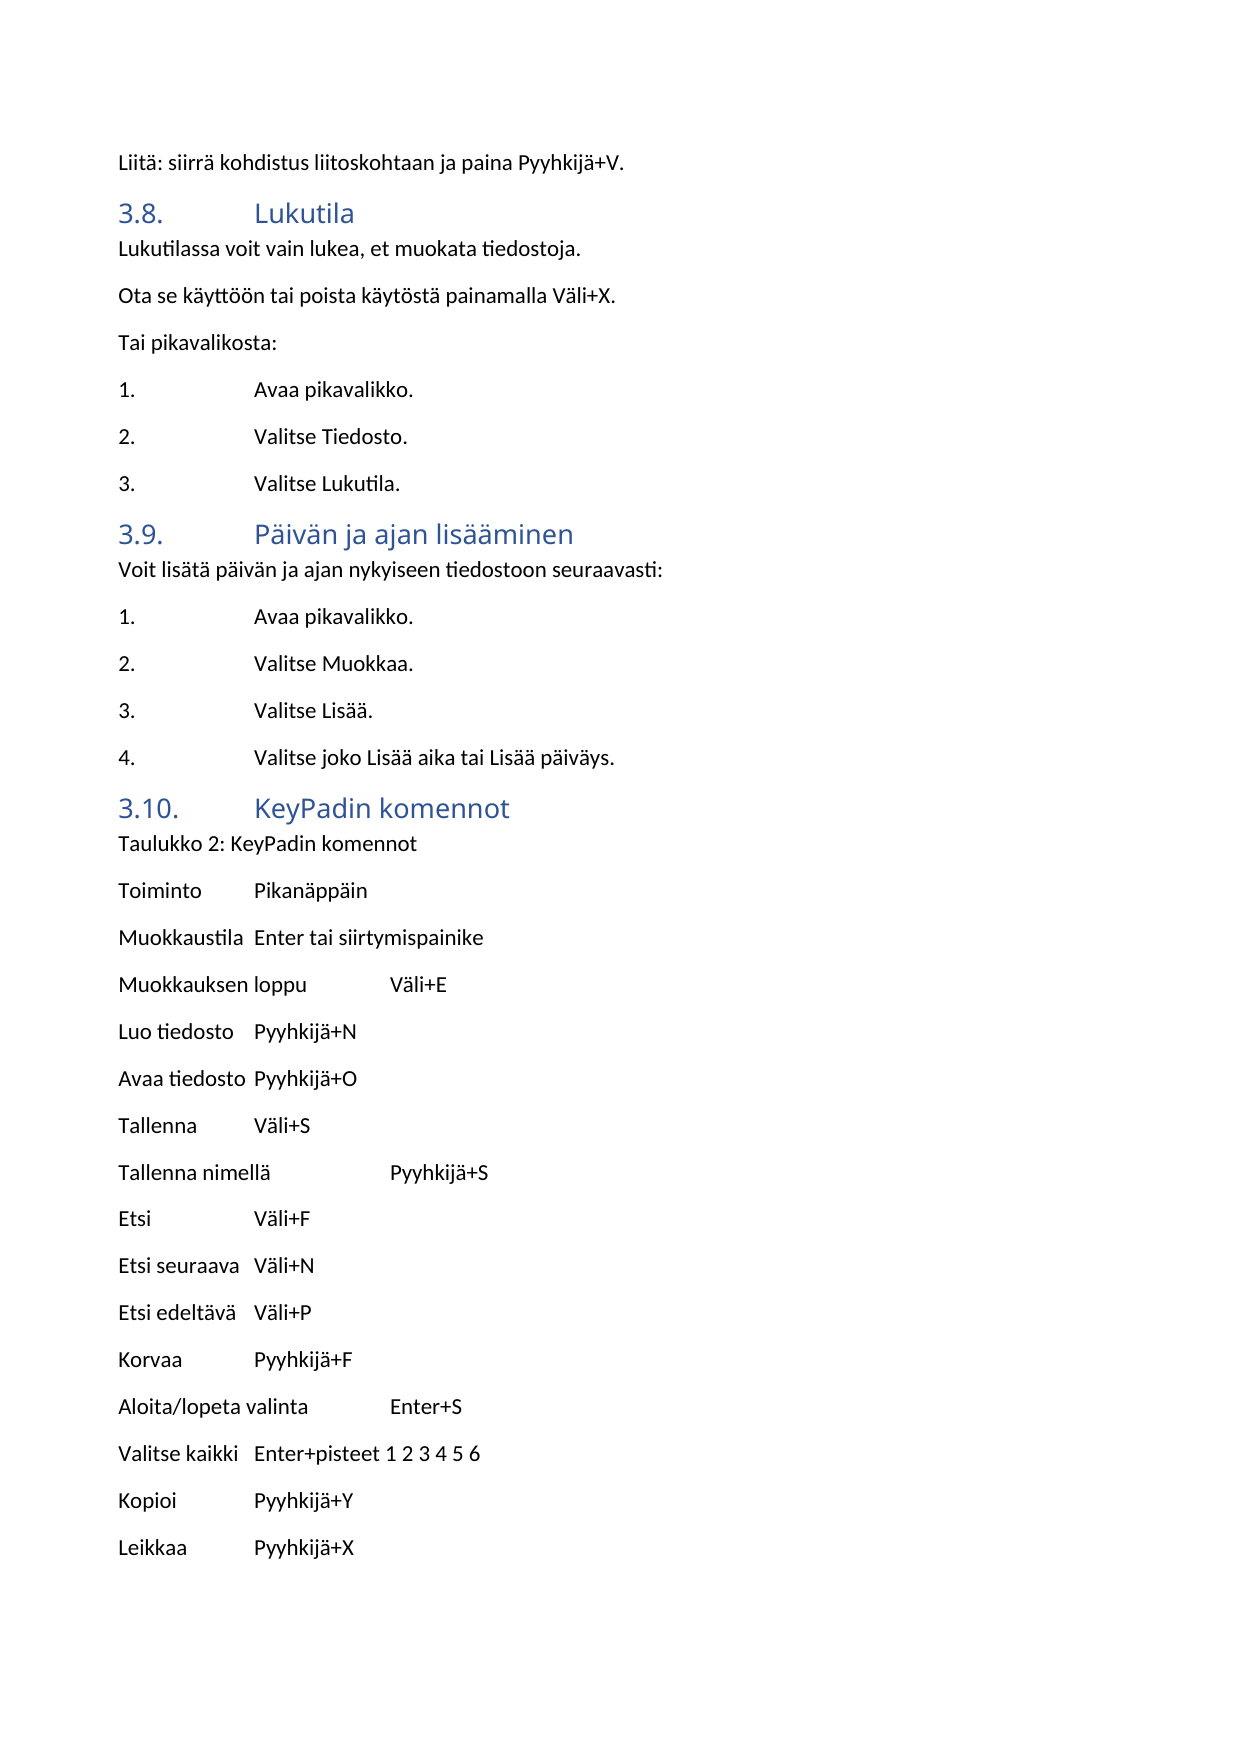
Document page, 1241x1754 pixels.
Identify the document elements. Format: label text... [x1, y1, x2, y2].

text Muokkaustila Enter tai siirtymispainike [118, 923, 1122, 951]
text 3. Valitse Lisää. [118, 696, 1122, 724]
text Kopioi Pyyhkijä+Y [118, 1486, 1122, 1514]
text Muokkauksen loppu Väli+E [118, 970, 1122, 998]
text 1. Avaa pikavalikko. [118, 602, 1122, 630]
text 4. Valitse joko Lisää aika tai Lisää päiväys. [118, 743, 1122, 771]
text Toiminto Pikanäppäin [118, 876, 1122, 904]
subtitle 3.9. Päivän ja ajan lisääminen [118, 516, 1122, 552]
text 2. Valitse Tiedosto. [118, 422, 1122, 450]
text Ota se käyttöön tai poista käytöstä painamalla Väli+X. [118, 281, 1122, 309]
text Etsi seuraava Väli+N [118, 1251, 1122, 1279]
subtitle 3.10. KeyPadin komennot [118, 790, 1122, 827]
text Leikkaa Pyyhkijä+X [118, 1533, 1122, 1561]
text Etsi edeltävä Väli+P [118, 1298, 1122, 1326]
text 1. Avaa pikavalikko. [118, 375, 1122, 403]
text Korvaa Pyyhkijä+F [118, 1345, 1122, 1373]
text Luo tiedosto Pyyhkijä+N [118, 1017, 1122, 1045]
text Taulukko 2: KeyPadin komennot [118, 829, 1122, 857]
text Valitse kaikki Enter+pisteet 1 2 3 4 5 6 [118, 1439, 1122, 1467]
text 2. Valitse Muokkaa. [118, 649, 1122, 677]
text Tallenna Väli+S [118, 1111, 1122, 1139]
text Lukutilassa voit vain lukea, et muokata tiedostoja. [118, 234, 1122, 262]
text Tallenna nimellä Pyyhkijä+S [118, 1158, 1122, 1186]
text Voit lisätä päivän ja ajan nykyiseen tiedostoon seuraavasti: [118, 555, 1122, 583]
text Avaa tiedosto Pyyhkijä+O [118, 1064, 1122, 1092]
text Aloita/lopeta valinta Enter+S [118, 1392, 1122, 1420]
subtitle 3.8. Lukutila [118, 194, 1122, 231]
text Tai pikavalikosta: [118, 328, 1122, 356]
text Liitä: siirrä kohdistus liitoskohtaan ja paina Pyyhkijä+V. [118, 148, 1122, 176]
text Etsi Väli+F [118, 1204, 1122, 1232]
text 3. Valitse Lukutila. [118, 469, 1122, 497]
